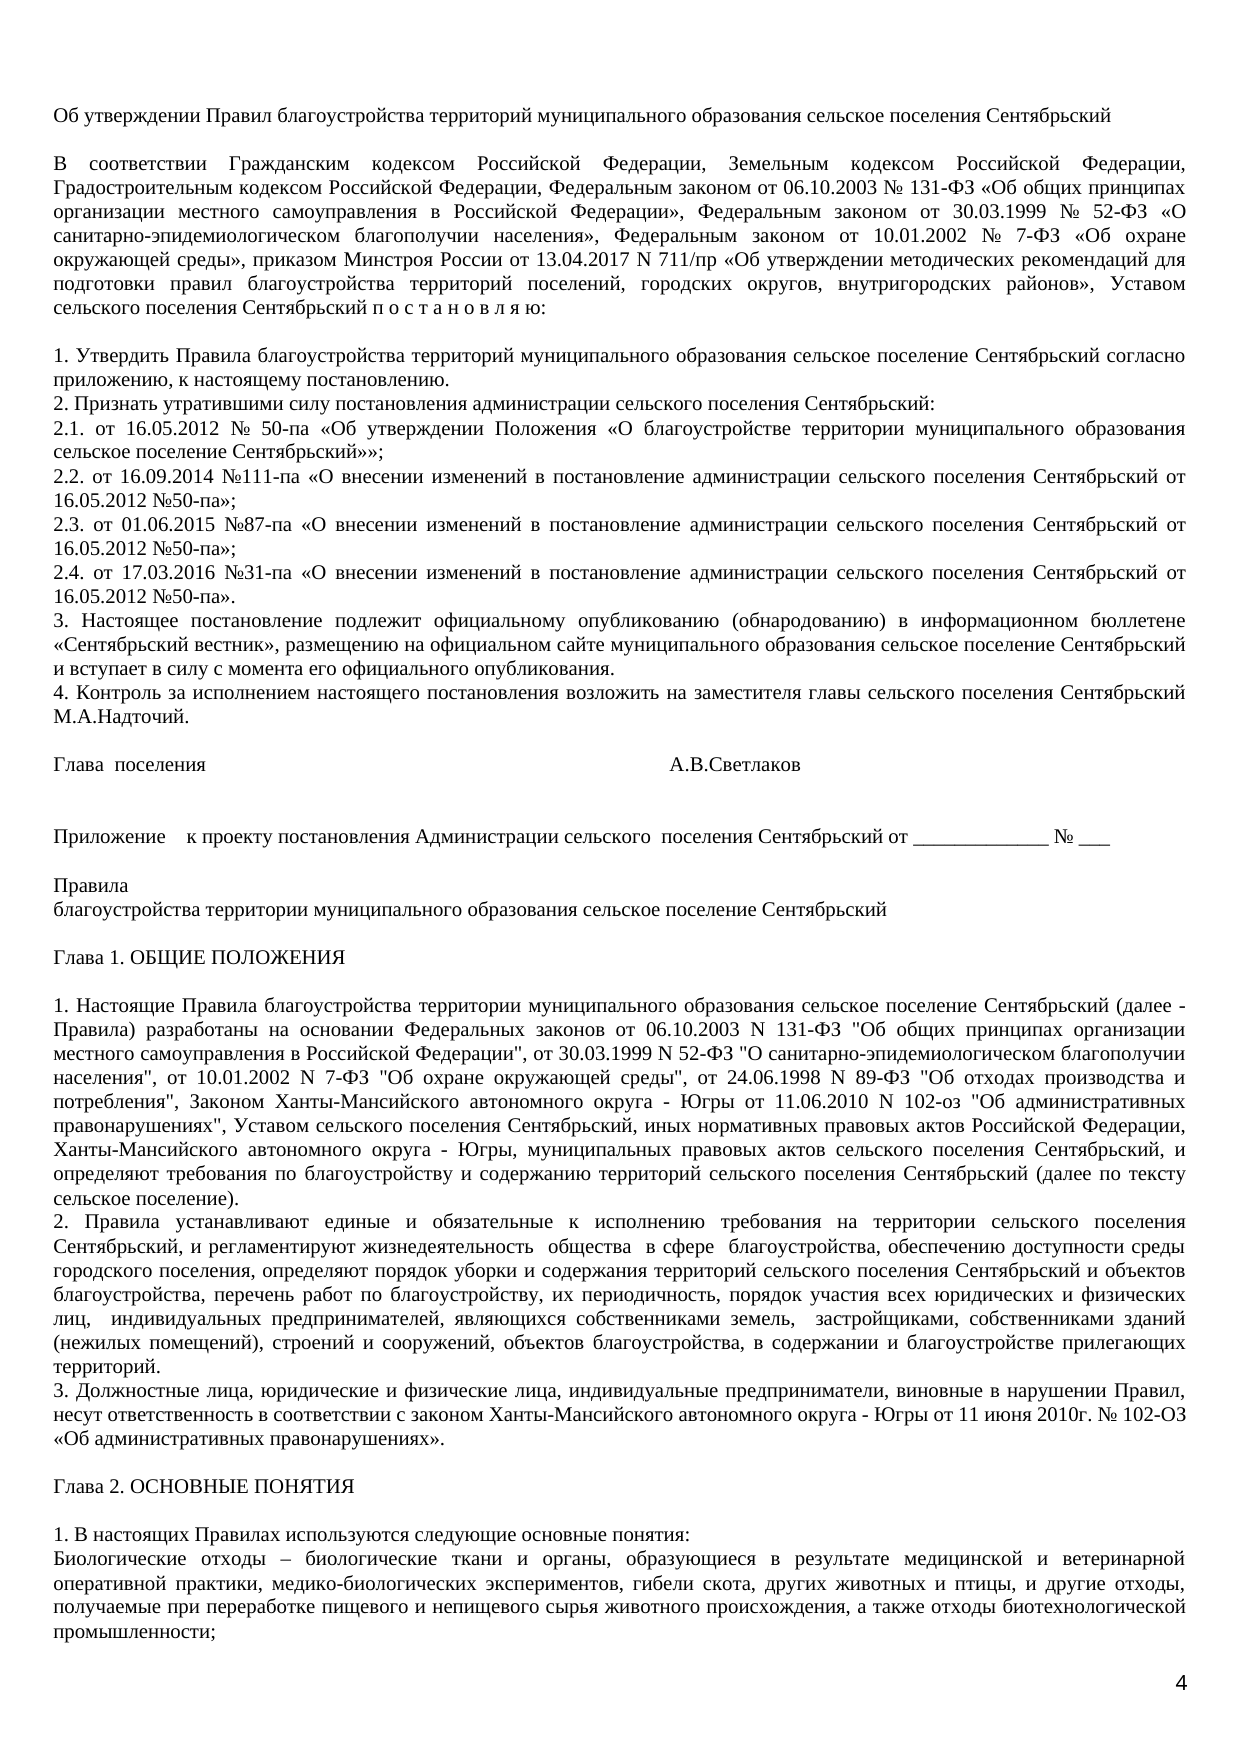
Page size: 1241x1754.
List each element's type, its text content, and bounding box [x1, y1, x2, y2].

text 2. Правила устанавливают единые и обязательные к исполнению требования на территории сельского поселения Сентябрьский, и регламентируют жизнедеятельность общества в сфере благоустройства, обеспечению доступности среды городского поселения, определяют порядок уборки и содержания территорий сельского поселения Сентябрьский и объектов благоустройства, перечень работ по благоустройству, их периодичность, порядок участия всех юридических и физических лиц, индивидуальных предпринимателей, являющихся собственниками земель, застройщиками, собственниками зданий (нежилых помещений), строений и сооружений, объектов благоустройства, в содержании и благоустройстве прилегающих территорий. [53, 1209, 1187, 1378]
text 3. Должностные лица, юридические и физические лица, индивидуальные предприниматели, виновные в нарушении Правил, несут ответственность в соответствии с законом Ханты-Мансийского автономного округа - Югры от 11 июня 2010г. № 102-ОЗ «Об административных правонарушениях». [53, 1378, 1187, 1450]
text Глава 2. ОСНОВНЫЕ ПОНЯТИЯ [53, 1474, 1187, 1498]
text 2.4. от 17.03.2016 №31-па «О внесении изменений в постановление администрации сельского поселения Сентябрьский от 16.05.2012 №50-па». [53, 560, 1187, 608]
text 1. В настоящих Правилах используются следующие основные понятия: [53, 1522, 1187, 1546]
text 4. Контроль за исполнением настоящего постановления возложить на заместителя главы сельского поселения Сентябрьский М.А.Надточий. [53, 680, 1187, 728]
text 3. Настоящее постановление подлежит официальному опубликованию (обнародованию) в информационном бюллетене «Сентябрьский вестник», размещению на официальном сайте муниципального образования сельское поселение Сентябрьский и вступает в силу с момента его официального опубликования. [53, 608, 1187, 680]
text 2.3. от 01.06.2015 №87-па «О внесении изменений в постановление администрации сельского поселения Сентябрьский от 16.05.2012 №50-па»; [53, 512, 1187, 560]
text 2.1. от 16.05.2012 № 50-па «Об утверждении Положения «О благоустройстве территории муниципального образования сельское поселение Сентябрьский»»; [53, 415, 1187, 463]
text Глава 1. ОБЩИЕ ПОЛОЖЕНИЯ [53, 945, 1187, 969]
text 1. Настоящие Правила благоустройства территории муниципального образования сельское поселение Сентябрьский (далее - Правила) разработаны на основании Федеральных законов от 06.10.2003 N 131-ФЗ "Об общих принципах организации местного самоуправления в Российской Федерации", от 30.03.1999 N 52-ФЗ "О санитарно-эпидемиологическом благополучии населения", от 10.01.2002 N 7-ФЗ "Об охране окружающей среды", от 24.06.1998 N 89-ФЗ "Об отходах производства и потребления", Законом Ханты-Мансийского автономного округа - Югры от 11.06.2010 N 102-оз "Об административных правонарушениях", Уставом сельского поселения Сентябрьский, иных нормативных правовых актов Российской Федерации, Ханты-Мансийского автономного округа - Югры, муниципальных правовых актов сельского поселения Сентябрьский, и определяют требования по благоустройству и содержанию территорий сельского поселения Сентябрьский (далее по тексту сельское поселение). [53, 993, 1187, 1209]
text В соответствии Гражданским кодексом Российской Федерации, Земельным кодексом Российской Федерации, Градостроительным кодексом Российской Федерации, Федеральным законом от 06.10.2003 № 131-ФЗ «Об общих принципах организации местного самоуправления в Российской Федерации», Федеральным законом от 30.03.1999 № 52-ФЗ «О санитарно-эпидемиологическом благополучии населения», Федеральным законом от 10.01.2002 № 7-ФЗ «Об охране окружающей среды», приказом Минстроя России от 13.04.2017 N 711/пр «Об утверждении методических рекомендаций для подготовки правил благоустройства территорий поселений, городских округов, внутригородских районов», Уставом сельского поселения Сентябрьский п о с т а н о в л я ю: [53, 151, 1187, 319]
text благоустройства территории муниципального образования сельское поселение Сентябрьский [53, 897, 1187, 921]
text 2.2. от 16.09.2014 №111-па «О внесении изменений в постановление администрации сельского поселения Сентябрьский от 16.05.2012 №50-па»; [53, 463, 1187, 512]
text 1. Утвердить Правила благоустройства территорий муниципального образования сельское поселение Сентябрьский согласно приложению, к настоящему постановлению. [53, 343, 1187, 391]
text Приложение к проекту постановления Администрации сельского поселения Сентябрьский от _____________ № ___ [53, 824, 1187, 848]
text Глава поселения А.В.Светлаков [53, 752, 1187, 776]
text Об утверждении Правил благоустройства территорий муниципального образования сельское поселения Сентябрьский [53, 103, 1187, 127]
text Правила [53, 873, 1187, 897]
text Биологические отходы – биологические ткани и органы, образующиеся в результате медицинской и ветеринарной оперативной практики, медико-биологических экспериментов, гибели скота, других животных и птицы, и другие отходы, получаемые при переработке пищевого и непищевого сырья животного происхождения, а также отходы биотехнологической промышленности; [53, 1546, 1187, 1643]
text 2. Признать утратившими силу постановления администрации сельского поселения Сентябрьский: [53, 391, 1187, 415]
